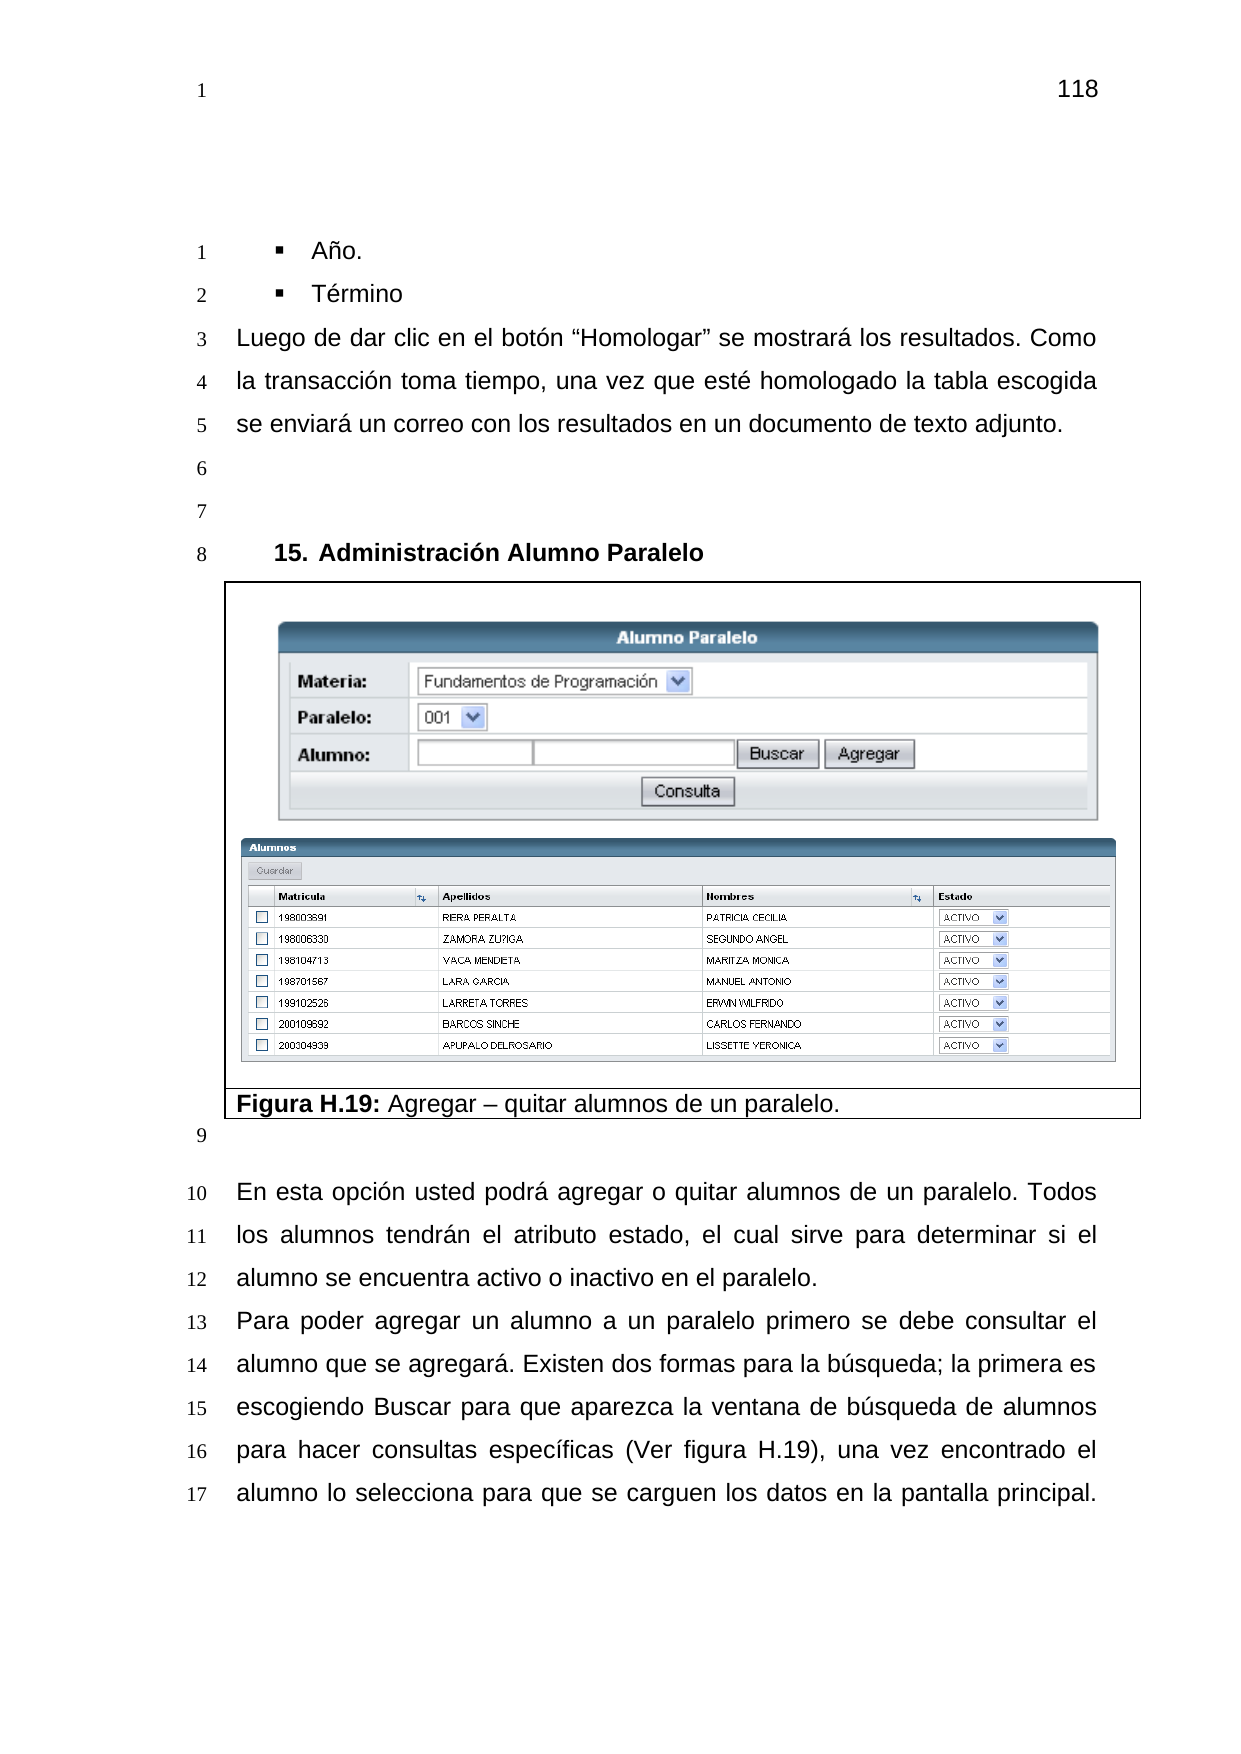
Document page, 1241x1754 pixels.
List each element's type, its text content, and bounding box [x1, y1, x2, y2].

picture [236, 611, 1123, 1069]
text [236, 1306, 1098, 1507]
table_header [226, 583, 1140, 1088]
list Término [274, 279, 1098, 308]
list Año. [274, 236, 1098, 265]
text En esta opción usted podrá agregar o quitar alumnos de un paralelo. Todos los alumnos tendrán el atributo estado, el cual sirve para determinar si el alumno se encuentra activo o inactivo en el paralelo. [236, 1177, 1098, 1292]
text Luego de dar clic en el botón “Homologar” se mostrará los resultados. Como la transacción toma tiempo, una vez que esté homologado la tabla escogida se enviará un correo con los resultados en un documento de texto adjunto. [236, 323, 1098, 438]
list Administración Alumno Paralelo [274, 538, 1098, 567]
table_cell Figura H.19: Agregar – quitar alumnos de un paralelo. [226, 1089, 1140, 1118]
